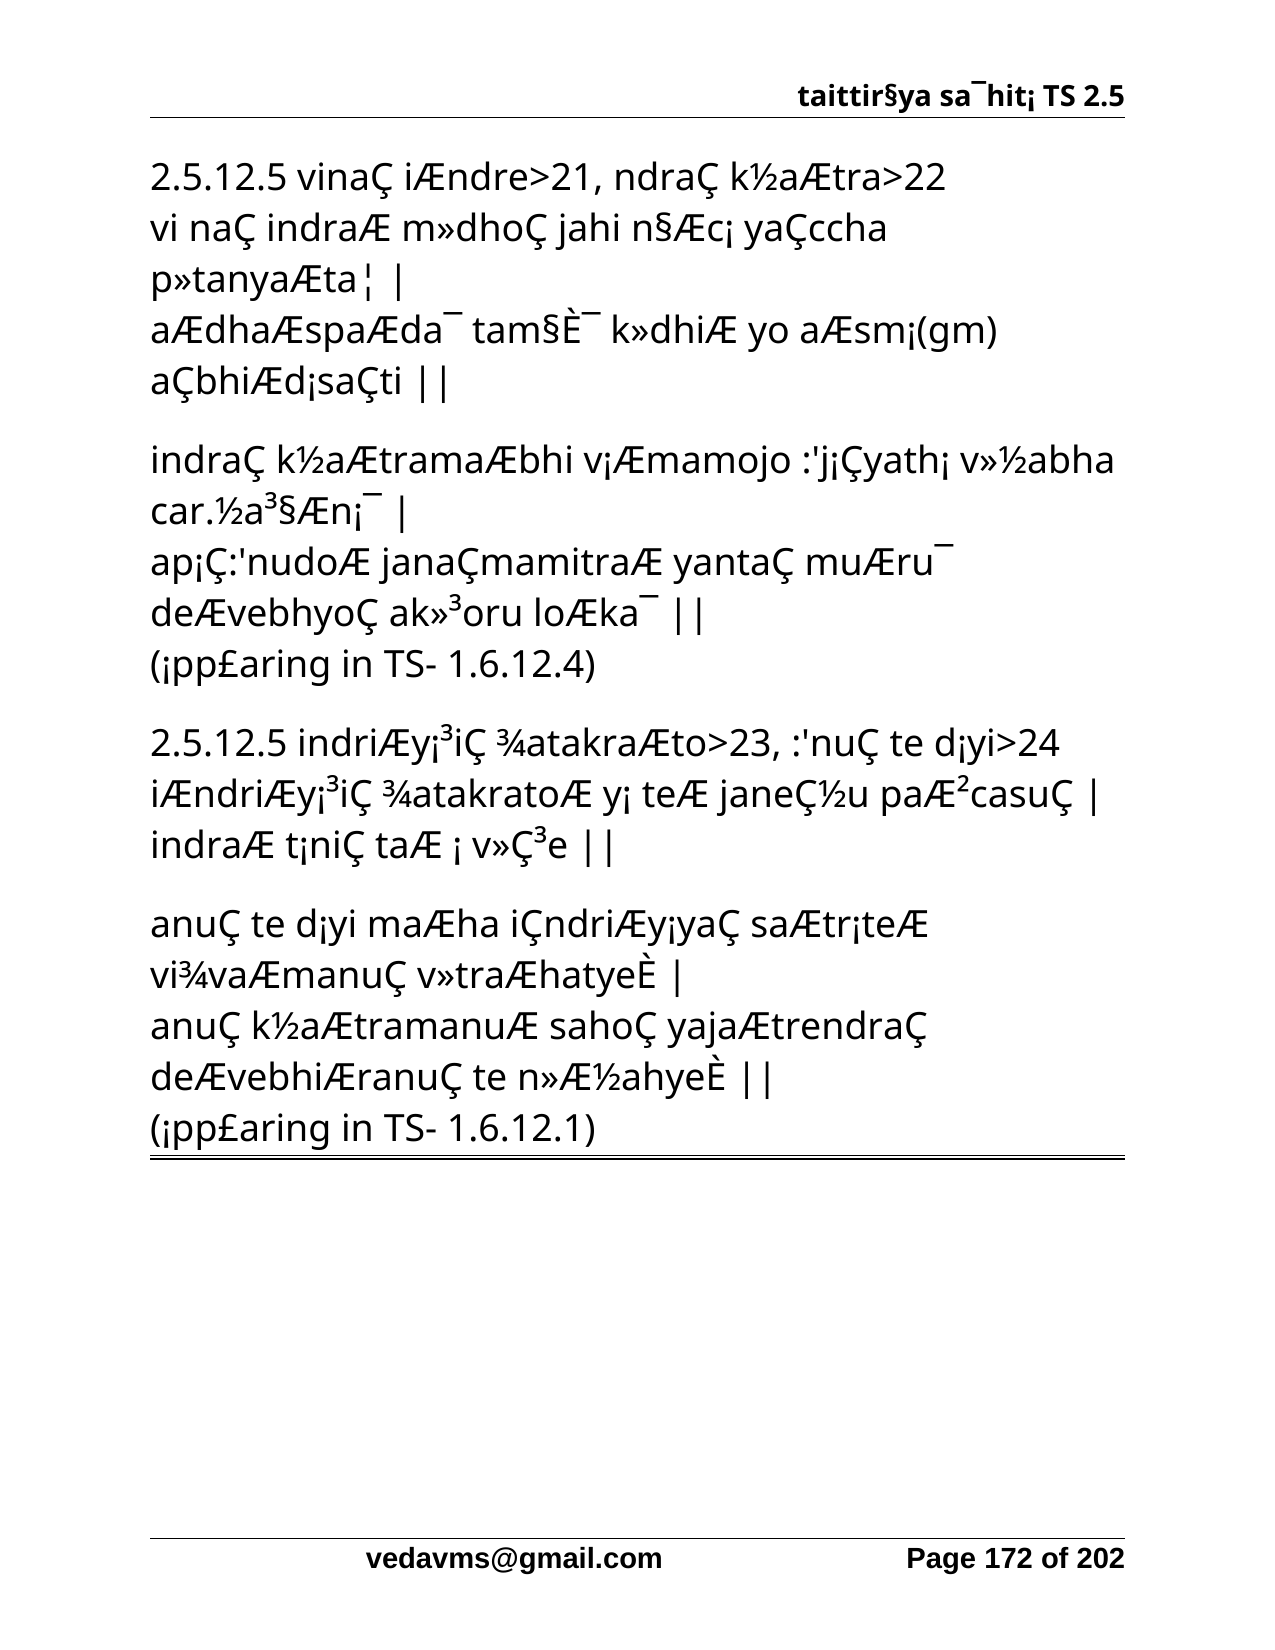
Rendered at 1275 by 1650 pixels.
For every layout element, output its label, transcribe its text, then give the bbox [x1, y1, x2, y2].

text indraÆ t¡niÇ taÆ ¡ v»Ç³e || [150, 818, 1125, 869]
text anuÇ k½aÆtramanuÆ sahoÇ yajaÆtrendraÇ deÆvebhiÆranuÇ te n»Æ½ahyeÈ || [150, 1000, 1125, 1102]
text vi naÇ indraÆ m»dhoÇ jahi n§Æc¡ yaÇccha p»tanyaÆta¦ | [150, 201, 1125, 303]
text iÆndriÆy¡³iÇ ¾atakratoÆ y¡ teÆ janeÇ½u paÆ²casuÇ | [150, 767, 1125, 818]
text (¡pp£aring in TS- 1.6.12.4) [150, 637, 1125, 688]
text 2.5.12.5 vinaÇ iÆndre>21, ndraÇ k½aÆtra>22 [150, 150, 1125, 201]
text 2.5.12.5 indriÆy¡³iÇ ¾atakraÆto>23, :'nuÇ te d¡yi>24 [150, 716, 1125, 767]
text indraÇ k½aÆtramaÆbhi v¡Æmamojo :'j¡Çyath¡ v»½abha car.½a³§Æn¡¯ | [150, 433, 1125, 535]
text aÆdhaÆspaÆda¯ tam§È¯ k»dhiÆ yo aÆsm¡(gm) aÇbhiÆd¡saÇti || [150, 303, 1125, 405]
text anuÇ te d¡yi maÆha iÇndriÆy¡yaÇ saÆtr¡teÆ vi¾vaÆmanuÇ v»traÆhatyeÈ | [150, 898, 1125, 1000]
text ap¡Ç:'nudoÆ janaÇmamitraÆ yantaÇ muÆru¯ deÆvebhyoÇ ak»³oru loÆka¯ || [150, 535, 1125, 637]
text (¡pp£aring in TS- 1.6.12.1) [150, 1102, 1125, 1155]
